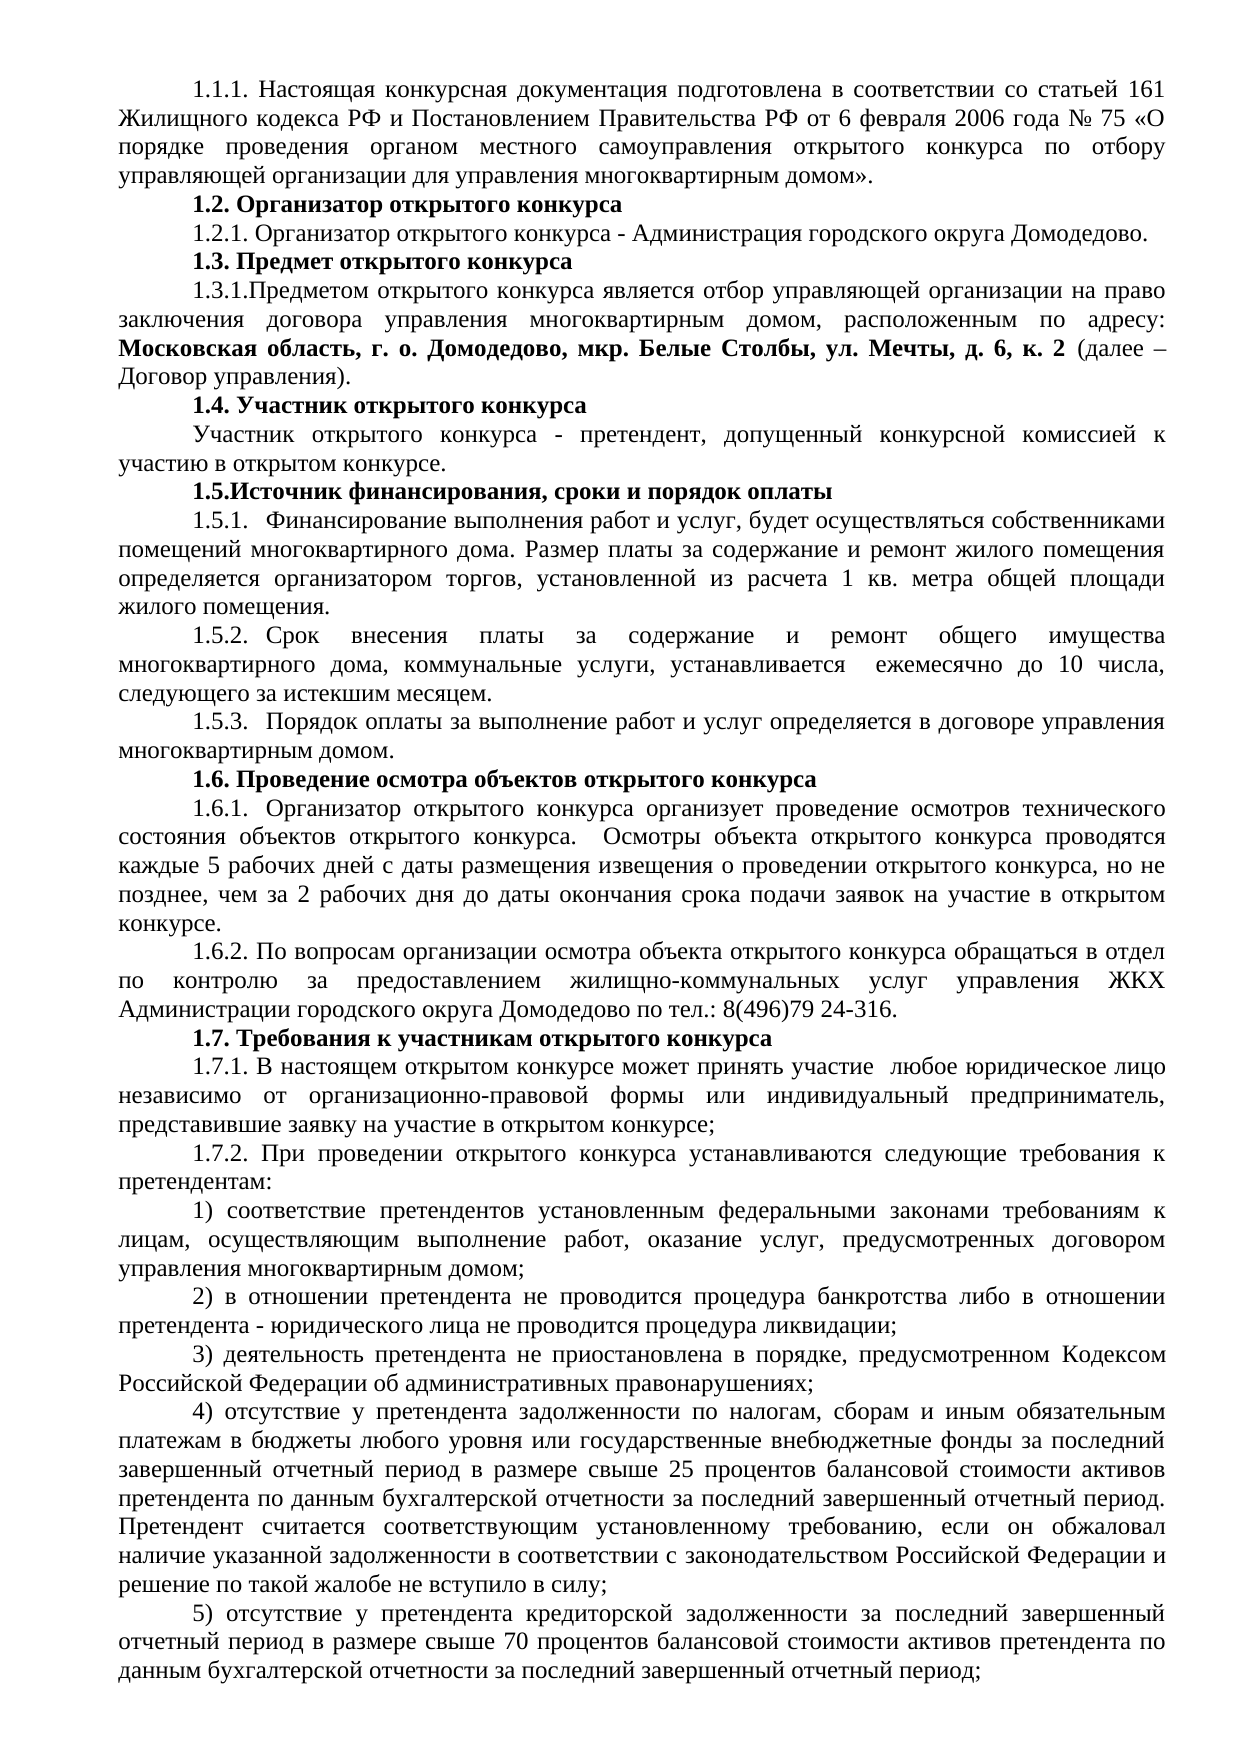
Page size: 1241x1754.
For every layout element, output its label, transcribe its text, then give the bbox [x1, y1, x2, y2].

text 1.5.3. Порядок оплаты за выполнение работ и услуг определяется в договоре управления многоквартирным домом. [118, 706, 1166, 764]
text 1.6.2. По вопросам организации осмотра объекта открытого конкурса обращаться в отдел по контролю за предоставлением жилищно-коммунальных услуг управления ЖКХ Администрации городского округа Домодедово по тел.: 8(496)79 24-316. [118, 936, 1166, 1023]
text 1.5.1. Финансирование выполнения работ и услуг, будет осуществляться собственниками помещений многоквартирного дома. Размер платы за содержание и ремонт жилого помещения определяется организатором торгов, установленной из расчета 1 кв. метра общей площади жилого помещения. [118, 505, 1166, 620]
text 1.6.1. Организатор открытого конкурса организует проведение осмотров технического состояния объектов открытого конкурса. Осмотры объекта открытого конкурса проводятся каждые 5 рабочих дней с даты размещения извещения о проведении открытого конкурса, но не позднее, чем за 2 рабочих дня до даты окончания срока подачи заявок на участие в открытом конкурсе. [118, 793, 1166, 936]
text Участник открытого конкурса - претендент, допущенный конкурсной комиссией к участию в открытом конкурсе. [118, 419, 1166, 476]
text 1.5.2. Срок внесения платы за содержание и ремонт общего имущества многоквартирного дома, коммунальные услуги, устанавливается ежемесячно до 10 числа, следующего за истекшим месяцем. [118, 620, 1166, 706]
text 5) отсутствие у претендента кредиторской задолженности за последний завершенный отчетный период в размере свыше 70 процентов балансовой стоимости активов претендента по данным бухгалтерской отчетности за последний завершенный отчетный период; [118, 1598, 1166, 1684]
text 1.7.1. В настоящем открытом конкурсе может принять участие любое юридическое лицо независимо от организационно-правовой формы или индивидуальный предприниматель, представившие заявку на участие в открытом конкурсе; [118, 1051, 1166, 1138]
text 3) деятельность претендента не приостановлена в порядке, предусмотренном Кодексом Российской Федерации об административных правонарушениях; [118, 1339, 1166, 1396]
text 1.2.1. Организатор открытого конкурса - Администрация городского округа Домодедово. [118, 218, 1166, 246]
text 1.4. Участник открытого конкурса [118, 390, 1166, 419]
text 1.6. Проведение осмотра объектов открытого конкурса [118, 764, 1166, 793]
text 1.2. Организатор открытого конкурса [118, 189, 1166, 218]
text 1.1.1. Настоящая конкурсная документация подготовлена в соответствии со статьей 161 Жилищного кодекса РФ и Постановлением Правительства РФ от 6 февраля 2006 года № 75 «О порядке проведения органом местного самоуправления открытого конкурса по отбору управляющей организации для управления многоквартирным домом». [118, 74, 1166, 189]
text 1.5.Источник финансирования, сроки и порядок оплаты [118, 476, 1166, 505]
text 1.7. Требования к участникам открытого конкурса [118, 1023, 1166, 1051]
text 1) соответствие претендентов установленным федеральными законами требованиям к лицам, осуществляющим выполнение работ, оказание услуг, предусмотренных договором управления многоквартирным домом; [118, 1195, 1166, 1281]
text 2) в отношении претендента не проводится процедура банкротства либо в отношении претендента - юридического лица не проводится процедура ликвидации; [118, 1281, 1166, 1339]
text 4) отсутствие у претендента задолженности по налогам, сборам и иным обязательным платежам в бюджеты любого уровня или государственные внебюджетные фонды за последний завершенный отчетный период в размере свыше 25 процентов балансовой стоимости активов претендента по данным бухгалтерской отчетности за последний завершенный отчетный период. Претендент считается соответствующим установленному требованию, если он обжаловал наличие указанной задолженности в соответствии с законодательством Российской Федерации и решение по такой жалобе не вступило в силу; [118, 1396, 1166, 1598]
text 1.7.2. При проведении открытого конкурса устанавливаются следующие требования к претендентам: [118, 1138, 1166, 1195]
text 1.3.1.Предметом открытого конкурса является отбор управляющей организации на право заключения договора управления многоквартирным домом, расположенным по адресу: Московская область, г. о. Домодедово, мкр. Белые Столбы, ул. Мечты, д. 6, к. 2 (далее – Договор управления). [118, 275, 1166, 390]
text 1.3. Предмет открытого конкурса [118, 246, 1166, 275]
